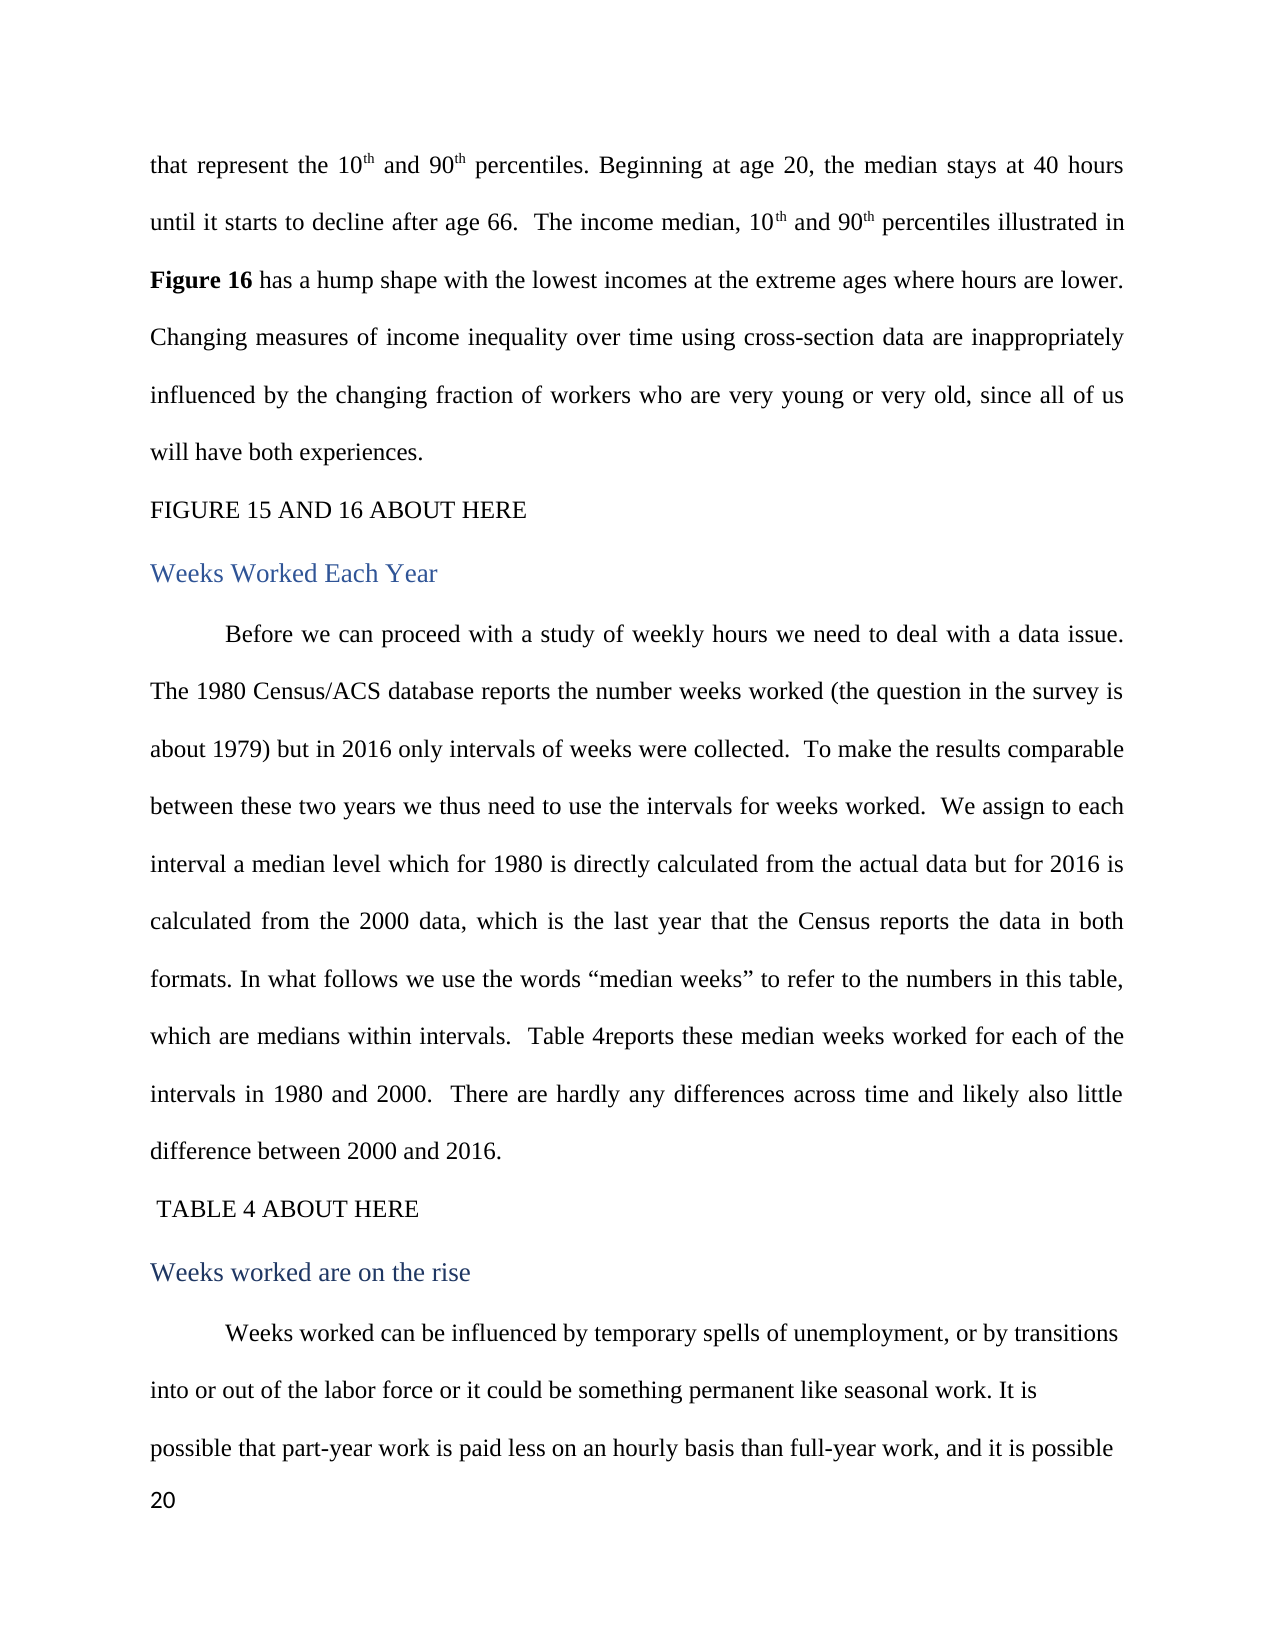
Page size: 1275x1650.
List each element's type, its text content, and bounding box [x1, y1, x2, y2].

subtitle Weeks Worked Each Year [150, 557, 1125, 588]
text Before we can proceed with a study of weekly hours we need to deal with a data issue. The 1980 Census/ACS database reports the number weeks worked (the question in the survey is about 1979) but in 2016 only intervals of weeks were collected. To make the results comparable between these two years we thus need to use the intervals for weeks worked. We assign to each interval a median level which for 1980 is directly calculated from the actual data but for 2016 is calculated from the 2000 data, which is the last year that the Census reports the data in both formats. In what follows we use the words “median weeks” to refer to the numbers in this table, which are medians within intervals. Table 4reports these median weeks worked for each of the intervals in 1980 and 2000. There are hardly any differences across time and likely also little difference between 2000 and 2016. [150, 619, 1125, 1165]
text FIGURE 15 AND 16 ABOUT HERE [150, 495, 1125, 524]
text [150, 150, 1125, 466]
text TABLE 4 ABOUT HERE [150, 1194, 1125, 1223]
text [150, 1318, 1125, 1462]
subtitle Weeks worked are on the rise [150, 1256, 1125, 1287]
